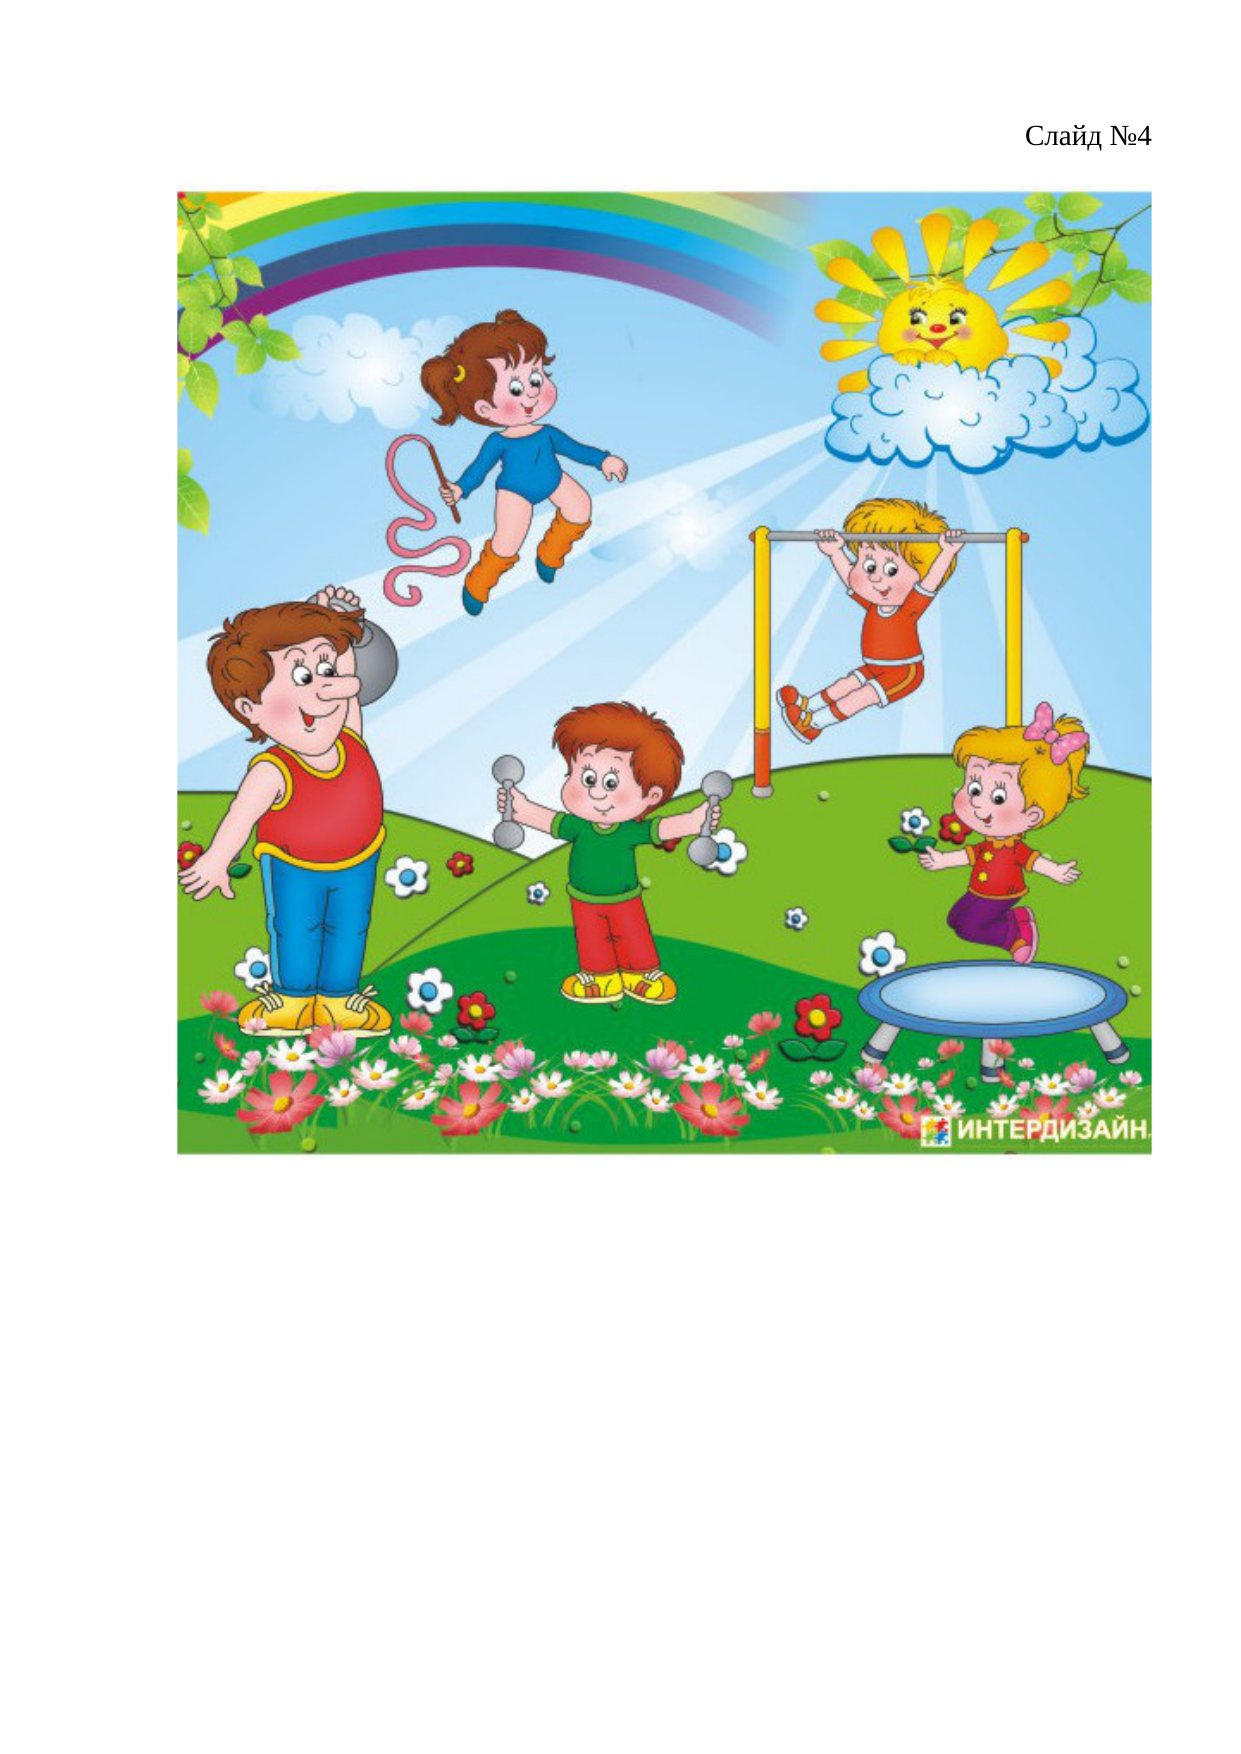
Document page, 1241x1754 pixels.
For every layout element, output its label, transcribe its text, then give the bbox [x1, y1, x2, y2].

picture [177, 185, 1152, 1160]
text Слайд №4 [177, 118, 1152, 152]
